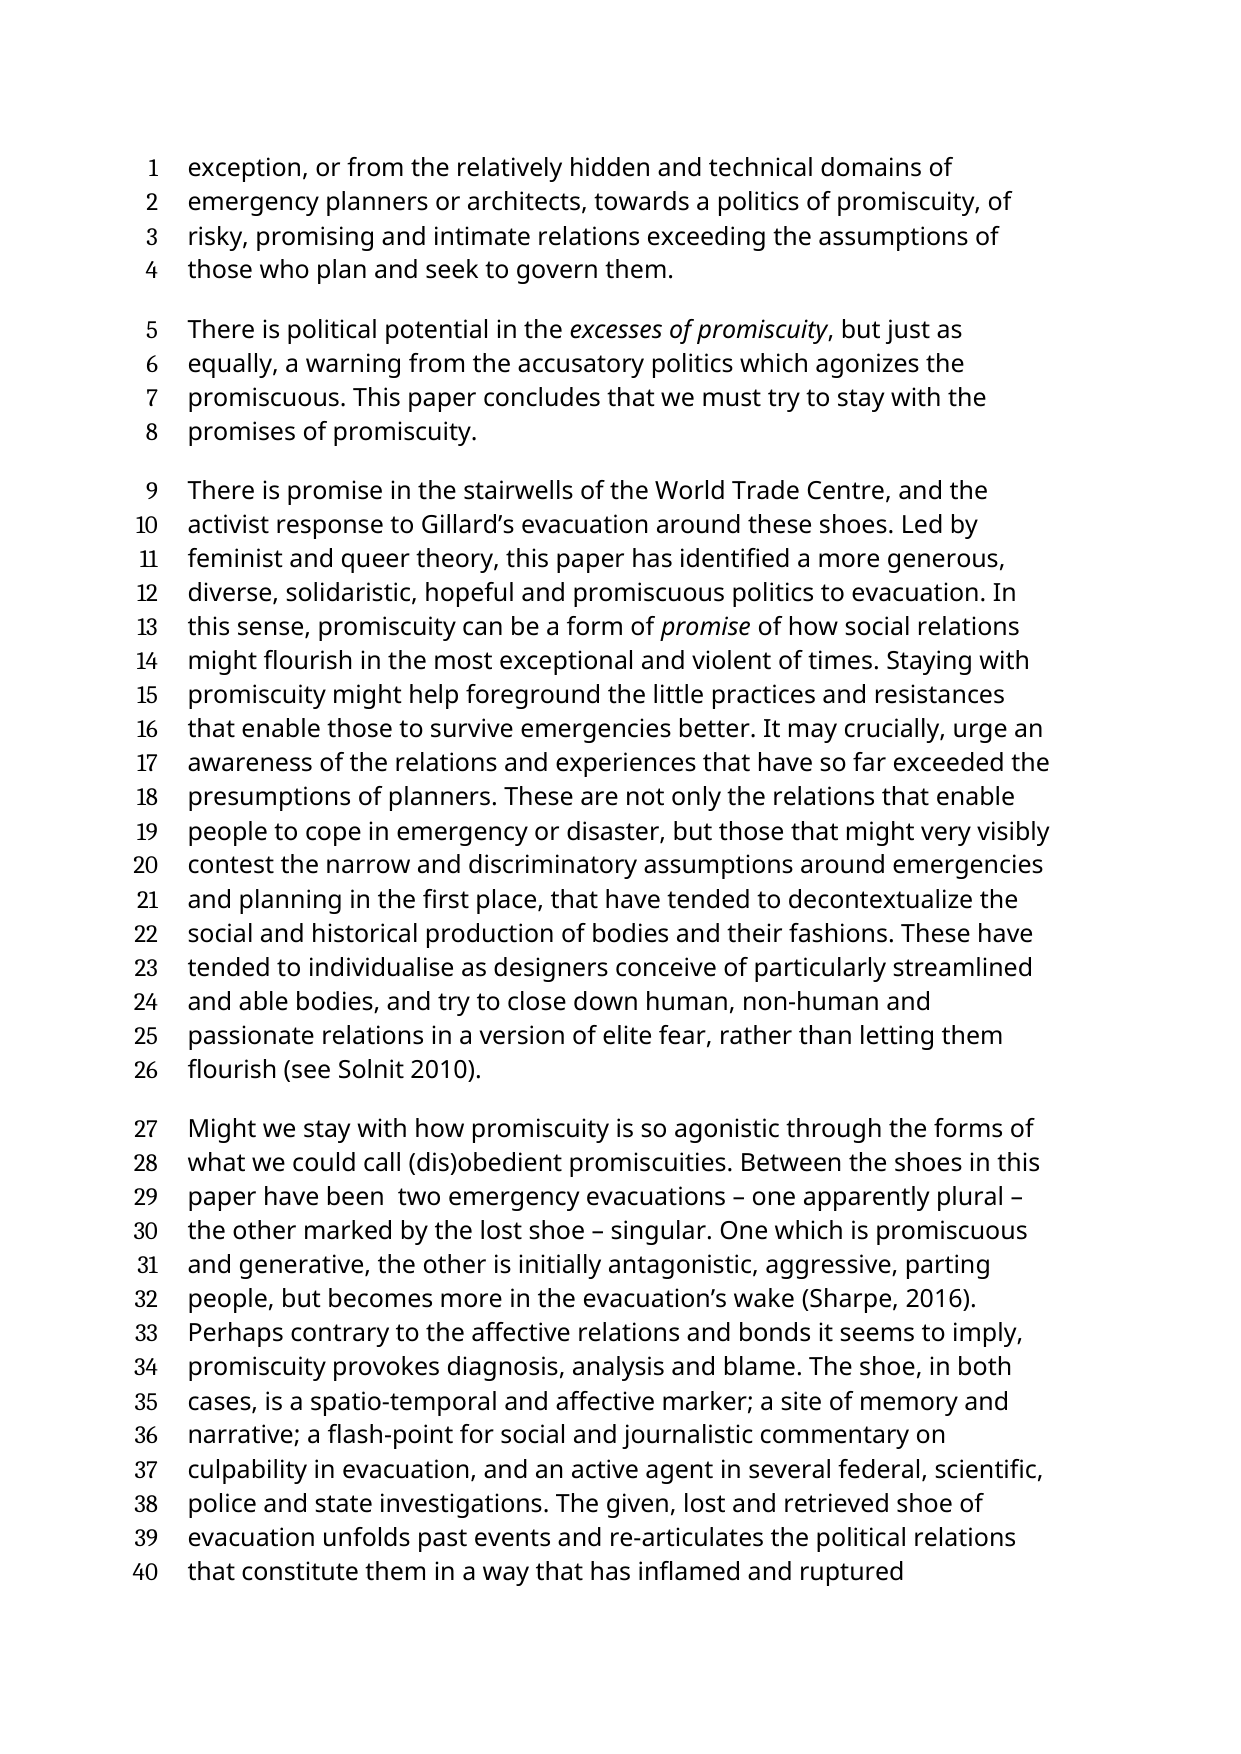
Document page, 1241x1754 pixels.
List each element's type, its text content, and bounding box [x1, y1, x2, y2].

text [187, 150, 1053, 286]
text There is promise in the stairwells of the World Trade Centre, and the activist response to Gillard’s evacuation around these shoes. Led by feminist and queer theory, this paper has identified a more generous, diverse, solidaristic, hopeful and promiscuous politics to evacuation. In this sense, promiscuity can be a form of promise of how social relations might flourish in the most exceptional and violent of times. Staying with promiscuity might help foreground the little practices and resistances that enable those to survive emergencies better. It may crucially, urge an awareness of the relations and experiences that have so far exceeded the presumptions of planners. These are not only the relations that enable people to cope in emergency or disaster, but those that might very visibly contest the narrow and discriminatory assumptions around emergencies and planning in the first place, that have tended to decontextualize the social and historical production of bodies and their fashions. These have tended to individualise as designers conceive of particularly streamlined and able bodies, and try to close down human, non-human and passionate relations in a version of elite fear, rather than letting them flourish (see Solnit 2010). [187, 472, 1053, 1086]
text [187, 1111, 1053, 1587]
text There is political potential in the excesses of promiscuity, but just as equally, a warning from the accusatory politics which agonizes the promiscuous. This paper concludes that we must try to stay with the promises of promiscuity. [187, 311, 1053, 447]
